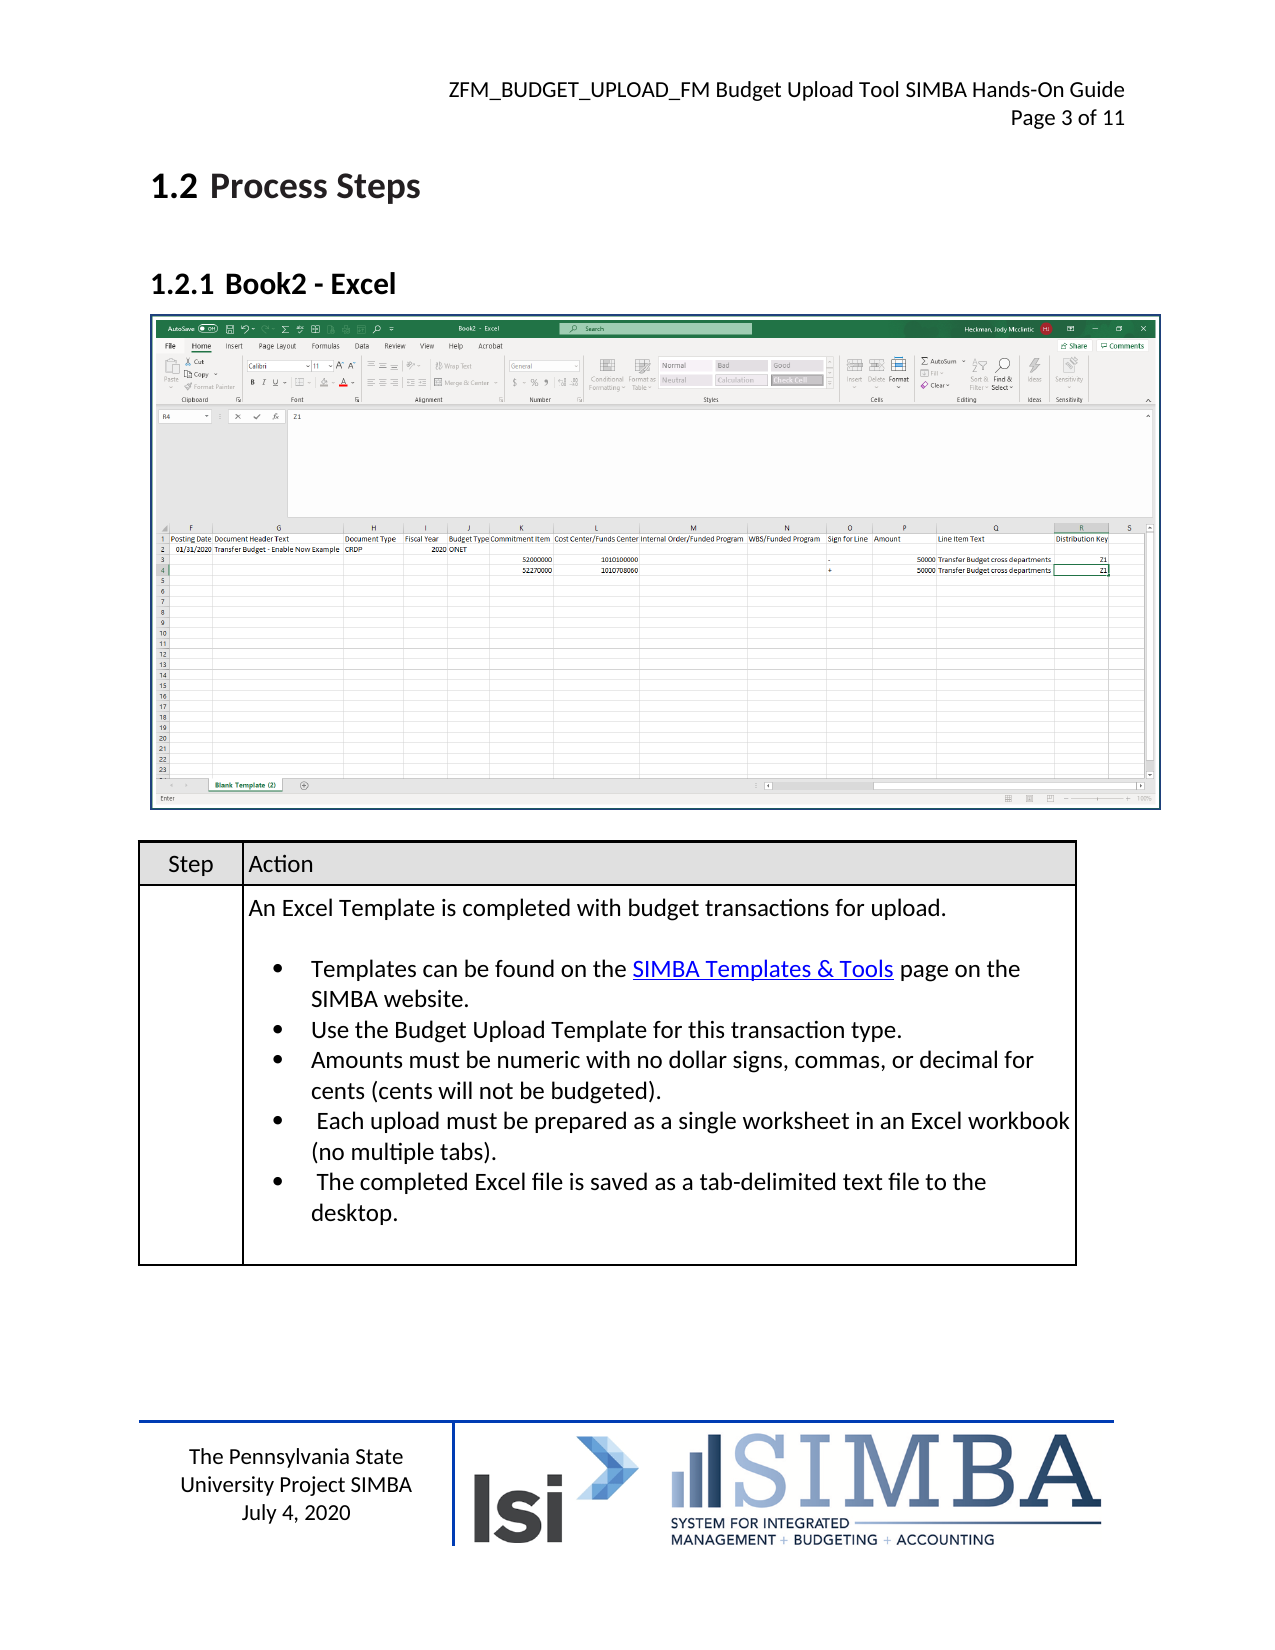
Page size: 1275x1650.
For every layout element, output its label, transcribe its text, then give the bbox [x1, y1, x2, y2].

table_header Action [244, 843, 1075, 884]
picture [465, 1423, 1102, 1547]
table_header Step [140, 843, 242, 884]
subtitle Book2 - Excel [150, 264, 1125, 302]
picture [150, 314, 1161, 810]
table_cell An Excel Template is completed with budget transactions for upload. Templates can be found on the SIMBA Templates & Tools page on the SIMBA website. Use the Budget Upload Template for this transaction type. Amounts must be numeric with no dollar signs, commas, or decimal for cents (cents will not be budgeted). Each upload must be prepared as a single worksheet in an Excel workbook (no multiple tabs). The completed Excel file is saved as a tab-delimited text file to the desktop. [244, 886, 1075, 1263]
subtitle Process Steps [150, 162, 1125, 208]
table_cell [140, 886, 242, 1263]
